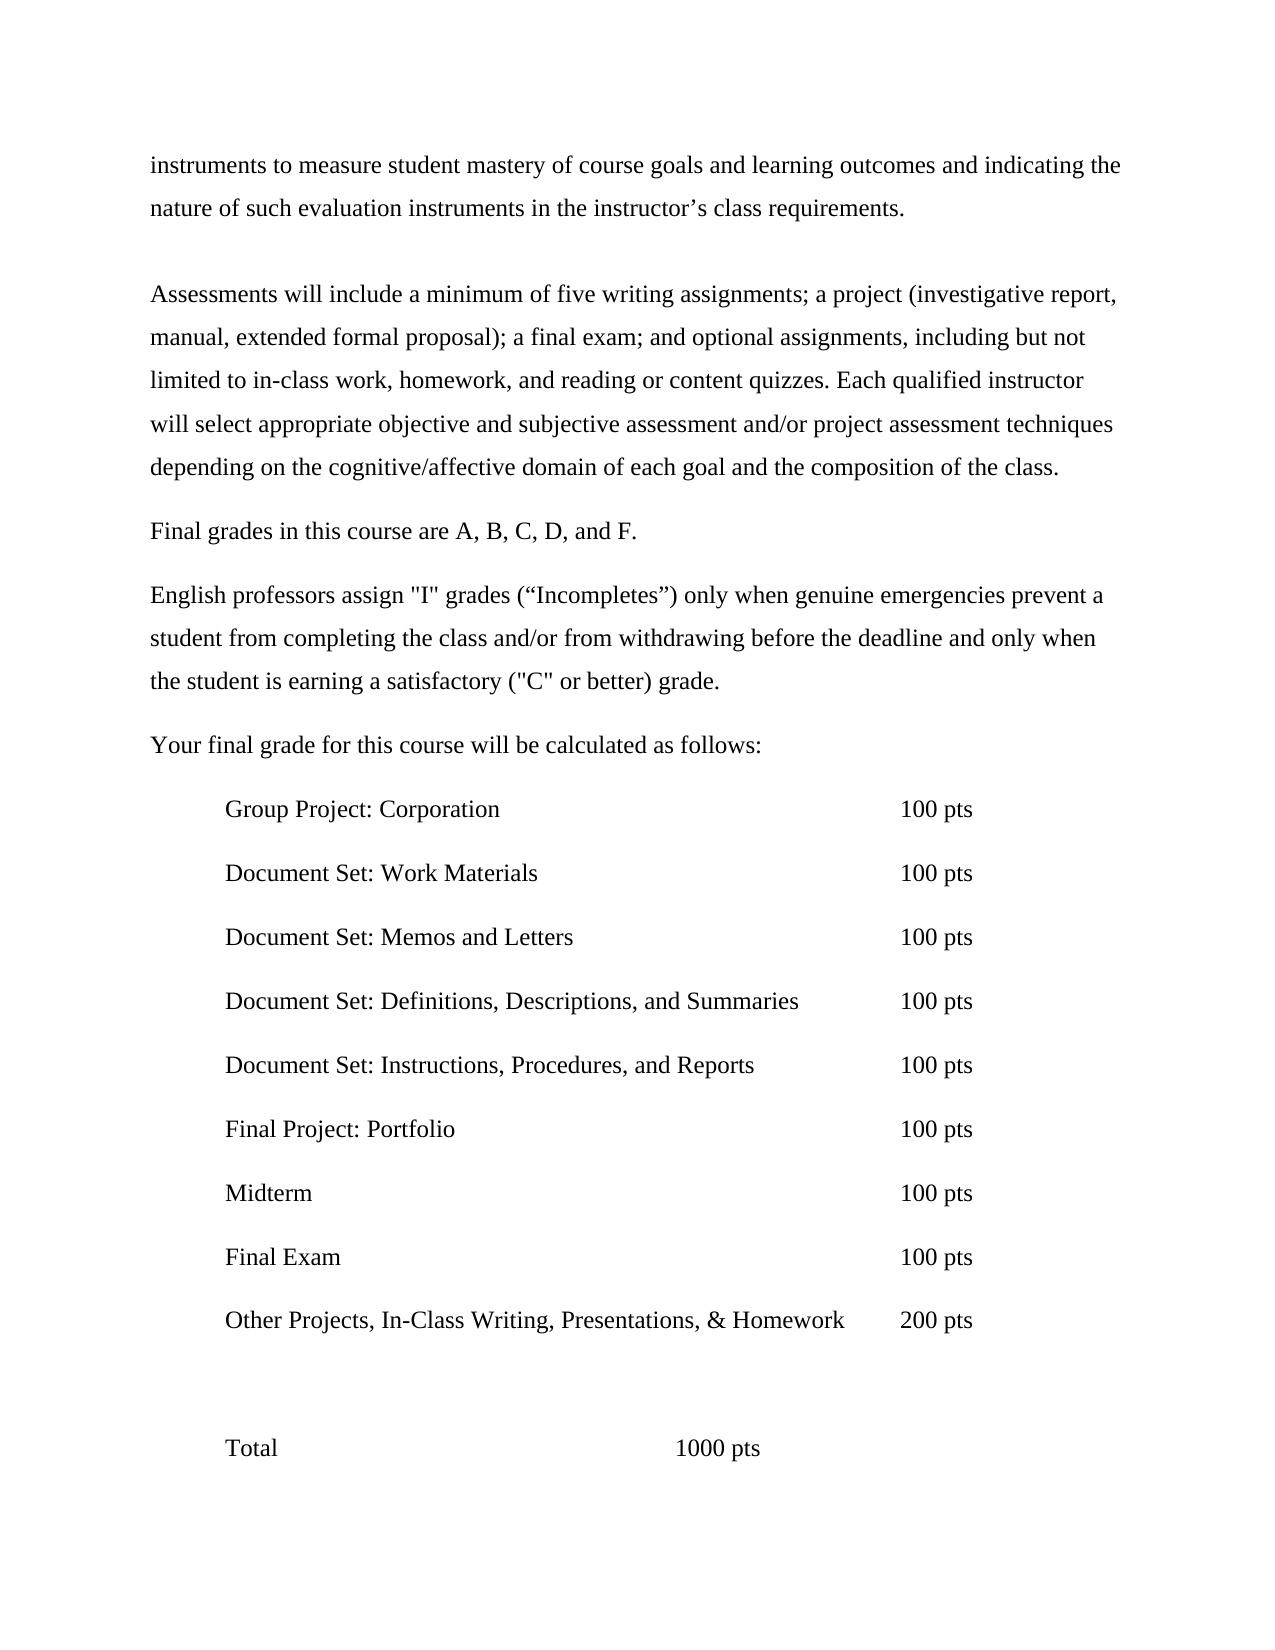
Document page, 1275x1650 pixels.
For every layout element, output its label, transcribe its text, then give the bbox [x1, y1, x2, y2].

text Group Project: Corporation 100 pts [225, 794, 1125, 823]
text Final Exam 100 pts [225, 1242, 1125, 1270]
text Document Set: Definitions, Descriptions, and Summaries 100 pts [225, 986, 1125, 1014]
text Document Set: Memos and Letters 100 pts [225, 922, 1125, 951]
text Final Project: Portfolio 100 pts [225, 1114, 1125, 1142]
text Assessments will include a minimum of five writing assignments; a project (investigative report, manual, extended formal proposal); a final exam; and optional assignments, including but not limited to in-class work, homework, and reading or content quizzes. Each qualified instructor will select appropriate objective and subjective assessment and/or project assessment techniques depending on the cognitive/affective domain of each goal and the composition of the class. [150, 279, 1125, 481]
text Your final grade for this course will be calculated as follows: [150, 730, 1125, 759]
text English professors assign "I" grades (“Incompletes”) only when genuine emergencies prevent a student from completing the class and/or from withdrawing before the deadline and only when the student is earning a satisfactory ("C" or better) grade. [150, 580, 1125, 695]
text Document Set: Instructions, Procedures, and Reports 100 pts [225, 1050, 1125, 1078]
text Total 1000 pts [225, 1433, 1125, 1462]
text Final grades in this course are A, B, C, D, and F. [150, 516, 1125, 544]
text Midterm 100 pts [225, 1178, 1125, 1206]
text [150, 150, 1125, 222]
text Document Set: Work Materials 100 pts [225, 858, 1125, 887]
text Other Projects, In-Class Writing, Presentations, & Homework 200 pts [225, 1306, 1125, 1334]
